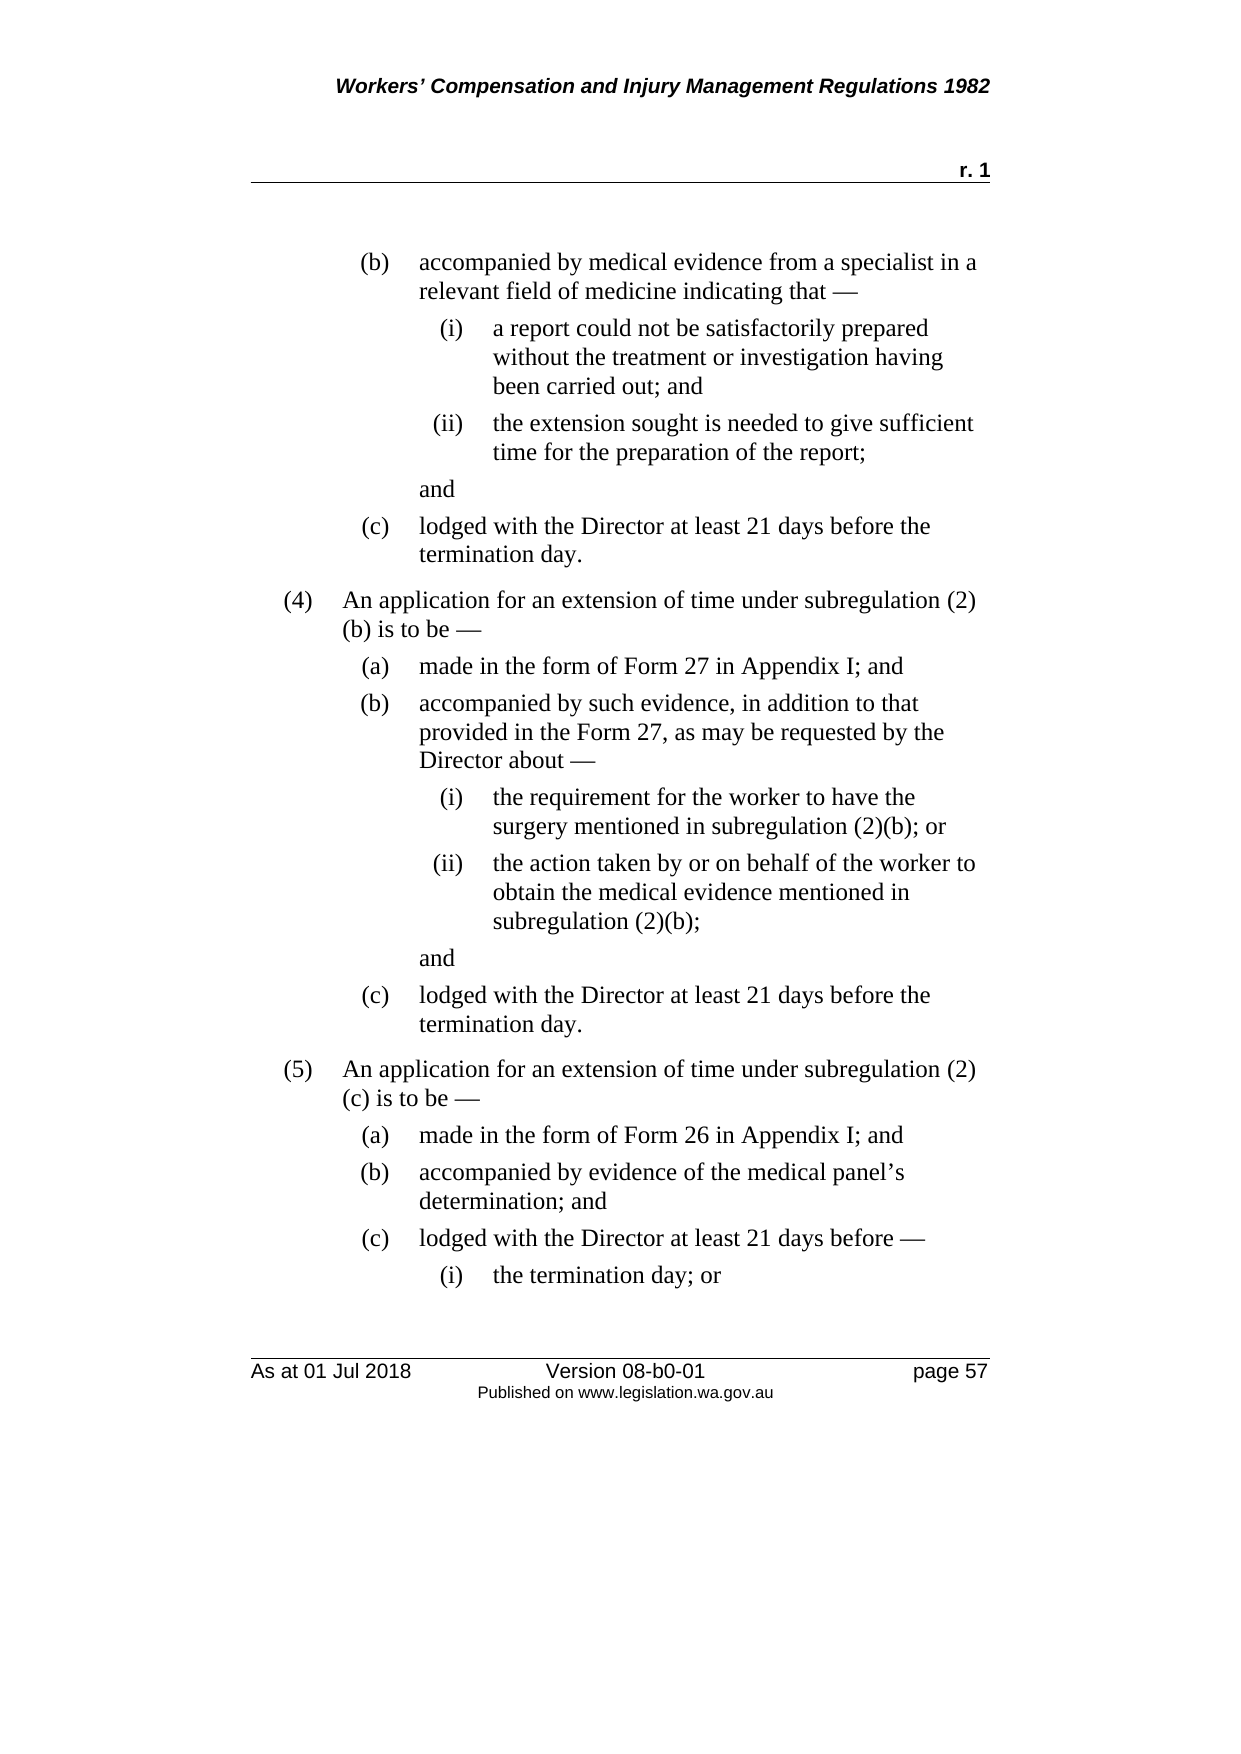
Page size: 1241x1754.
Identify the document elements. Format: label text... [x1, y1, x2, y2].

text (i) the requirement for the worker to have the surgery mentioned in subregulation (2)(b); or [251, 782, 990, 840]
text (b) accompanied by evidence of the medical panel’s determination; and [251, 1157, 990, 1214]
text (5) An application for an extension of time under subregulation (2)(c) is to be — [251, 1054, 990, 1112]
text (ii) the extension sought is needed to give sufficient time for the preparation of the report; [251, 408, 990, 465]
text (b) accompanied by medical evidence from a specialist in a relevant field of medicine indicating that — [251, 247, 990, 305]
text (a) made in the form of Form 26 in Appendix I; and [251, 1120, 990, 1149]
text (b) accompanied by such evidence, in addition to that provided in the Form 27, as may be requested by the Director about — [251, 688, 990, 774]
text (c) lodged with the Director at least 21 days before the termination day. [251, 980, 990, 1037]
text (c) lodged with the Director at least 21 days before — [251, 1223, 990, 1252]
text (4) An application for an extension of time under subregulation (2)(b) is to be — [251, 585, 990, 642]
text (ii) the action taken by or on behalf of the worker to obtain the medical evidence mentioned in subregulation (2)(b); [251, 848, 990, 934]
text and [251, 943, 990, 972]
text (i) a report could not be satisfactorily prepared without the treatment or investigation having been carried out; and [251, 313, 990, 399]
text (a) made in the form of Form 27 in Appendix I; and [251, 651, 990, 679]
text (i) the termination day; or [251, 1260, 990, 1289]
text (c) lodged with the Director at least 21 days before the termination day. [251, 511, 990, 568]
text and [251, 474, 990, 502]
